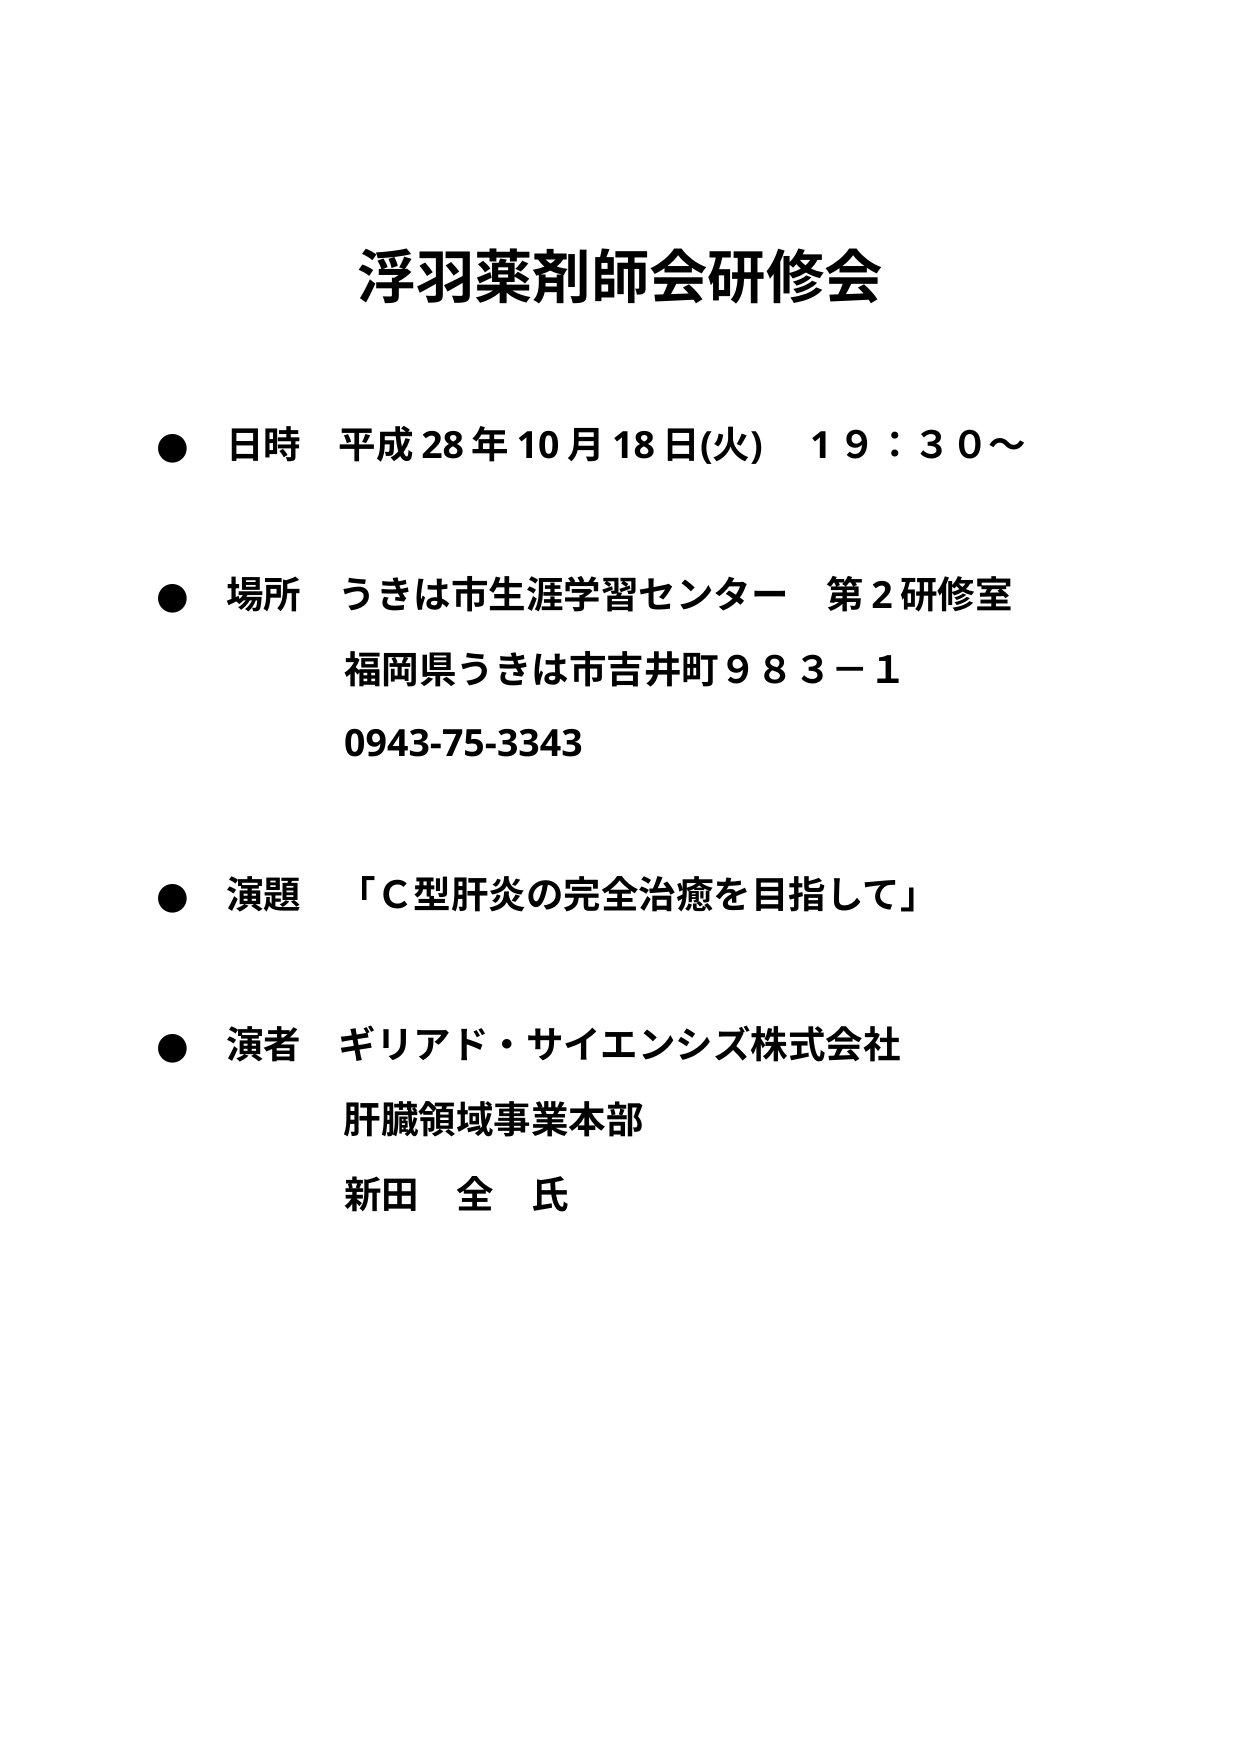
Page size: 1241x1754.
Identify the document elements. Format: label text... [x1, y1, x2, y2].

text 福岡県うきは市吉井町９８３－１ [118, 629, 1122, 704]
text ● 演者 ギリアド・サイエンシズ株式会社 [118, 1004, 1122, 1079]
text 肝臓領域事業本部 [118, 1079, 1122, 1154]
text ● 場所 うきは市生涯学習センター 第2研修室 [118, 554, 1122, 629]
text 0943-75-3343 [118, 704, 1122, 779]
text ● 演題 「Ｃ型肝炎の完全治癒を目指して」 [118, 854, 1122, 929]
text 浮羽薬剤師会研修会 [118, 217, 1122, 329]
text 新田 全 氏 [118, 1154, 1122, 1229]
text ● 日時 平成28年10月18日(火) 1９：３０～ [118, 404, 1122, 479]
